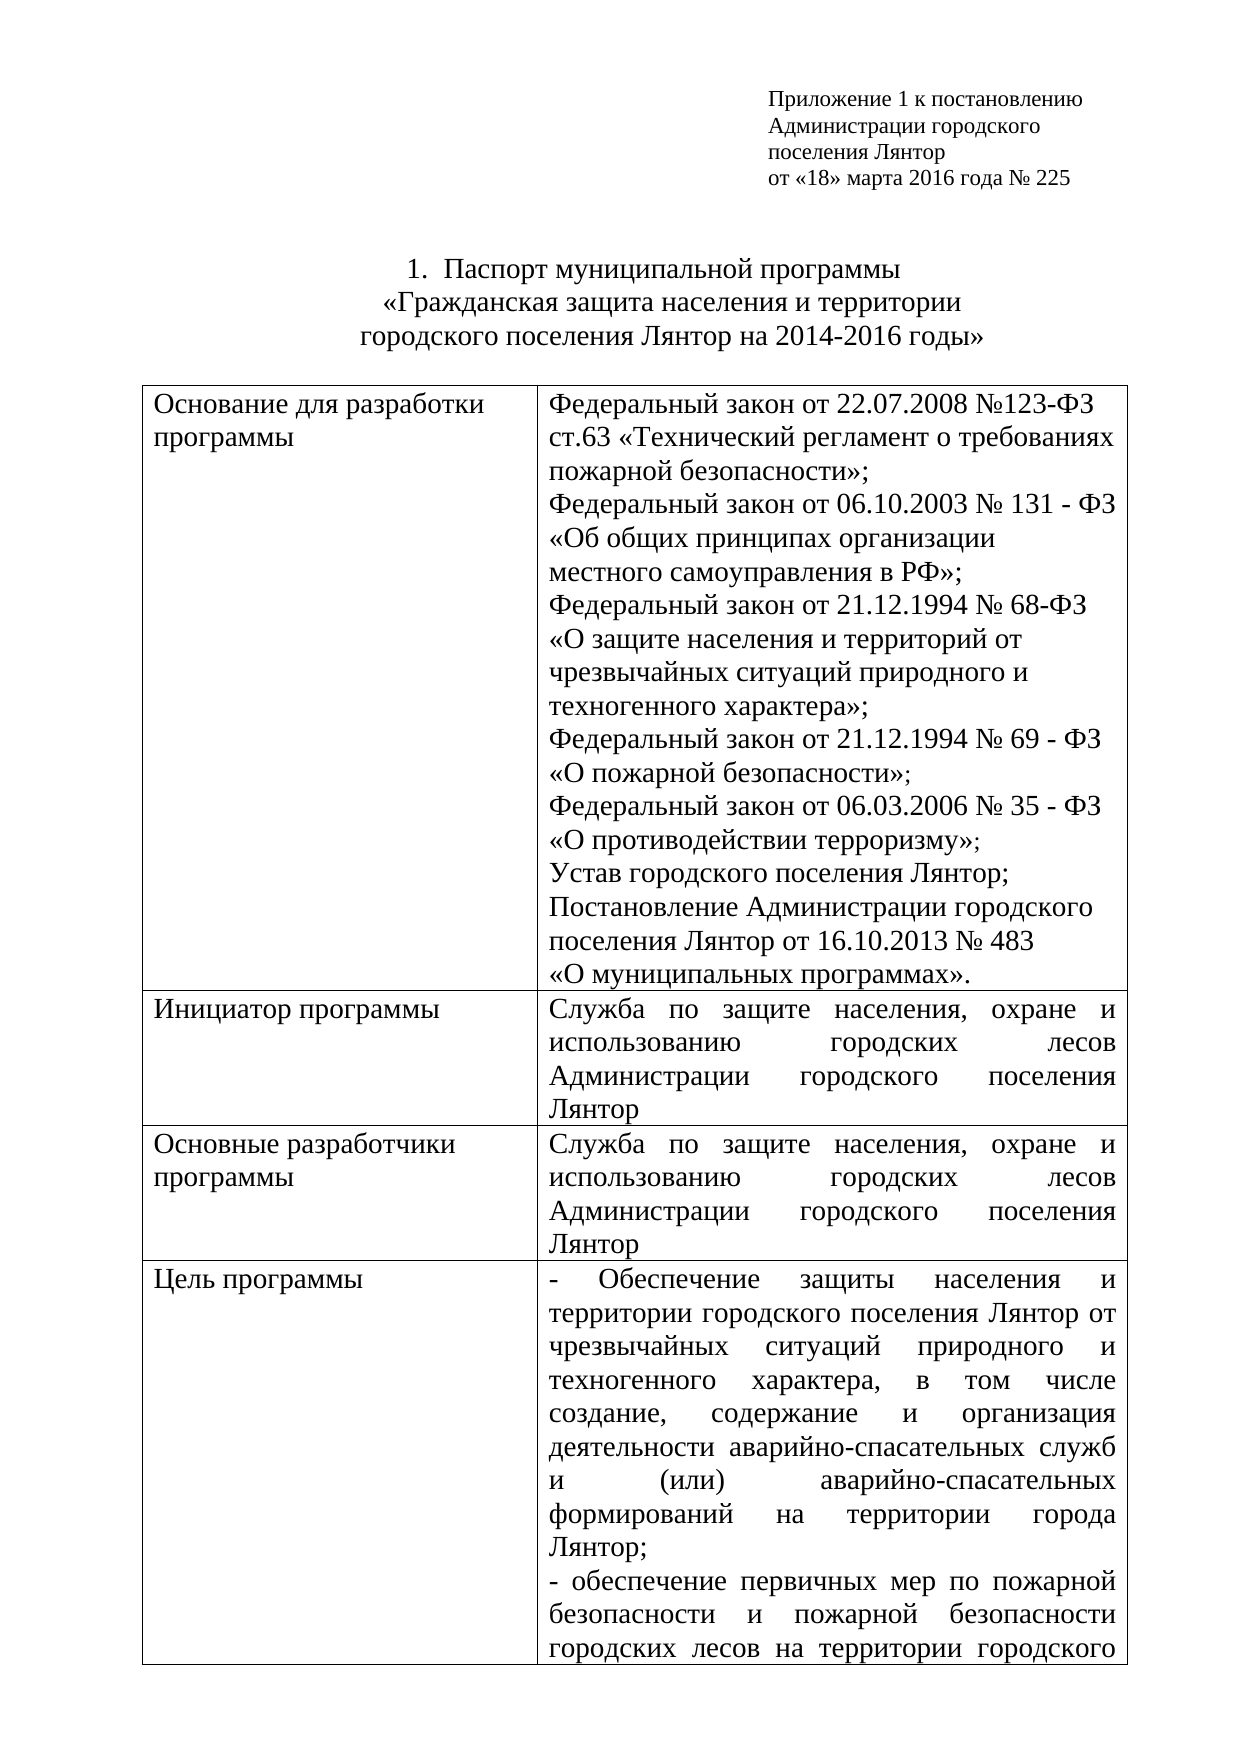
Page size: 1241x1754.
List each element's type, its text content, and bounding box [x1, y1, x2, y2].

text Приложение 1 к постановлению [162, 85, 1107, 112]
list Паспорт муниципальной программы [199, 251, 1107, 284]
list городского поселения Лянтор на 2014-2016 годы» [237, 318, 1107, 351]
text поселения Лянтор [162, 138, 1107, 164]
table_cell Инициатор программы [143, 991, 537, 1125]
table_header Основание для разработки программы [143, 386, 537, 990]
table_header Федеральный закон от 22.07.2008 №123-ФЗ ст.63 «Технический регламент о требованиях пожарной безопасности»; Федеральный закон от 06.10.2003 № 131 - ФЗ «Об общих принципах организации местного самоуправления в РФ»; Федеральный закон от 21.12.1994 № 68-ФЗ «О защите населения и территорий от чрезвычайных ситуаций природного и техногенного характера»; Федеральный закон от 21.12.1994 № 69 - ФЗ «О пожарной безопасности»; Федеральный закон от 06.03.2006 № 35 - ФЗ «О противодействии терроризму»; Устав городского поселения Лянтор; Постановление Администрации городского поселения Лянтор от 16.10.2013 № 483 «О муниципальных программах». [538, 386, 1127, 990]
table_cell Основные разработчики программы [143, 1126, 537, 1260]
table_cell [538, 1261, 1127, 1664]
table_cell Служба по защите населения, охране и использованию городских лесов Администрации городского поселения Лянтор [538, 1126, 1127, 1260]
text Администрации городского [162, 112, 1107, 138]
list «Гражданская защита населения и территории [237, 284, 1107, 318]
text от «18» марта 2016 года № 225 [162, 164, 1107, 191]
table_cell Цель программы [143, 1261, 537, 1664]
table_cell Служба по защите населения, охране и использованию городских лесов Администрации городского поселения Лянтор [538, 991, 1127, 1125]
